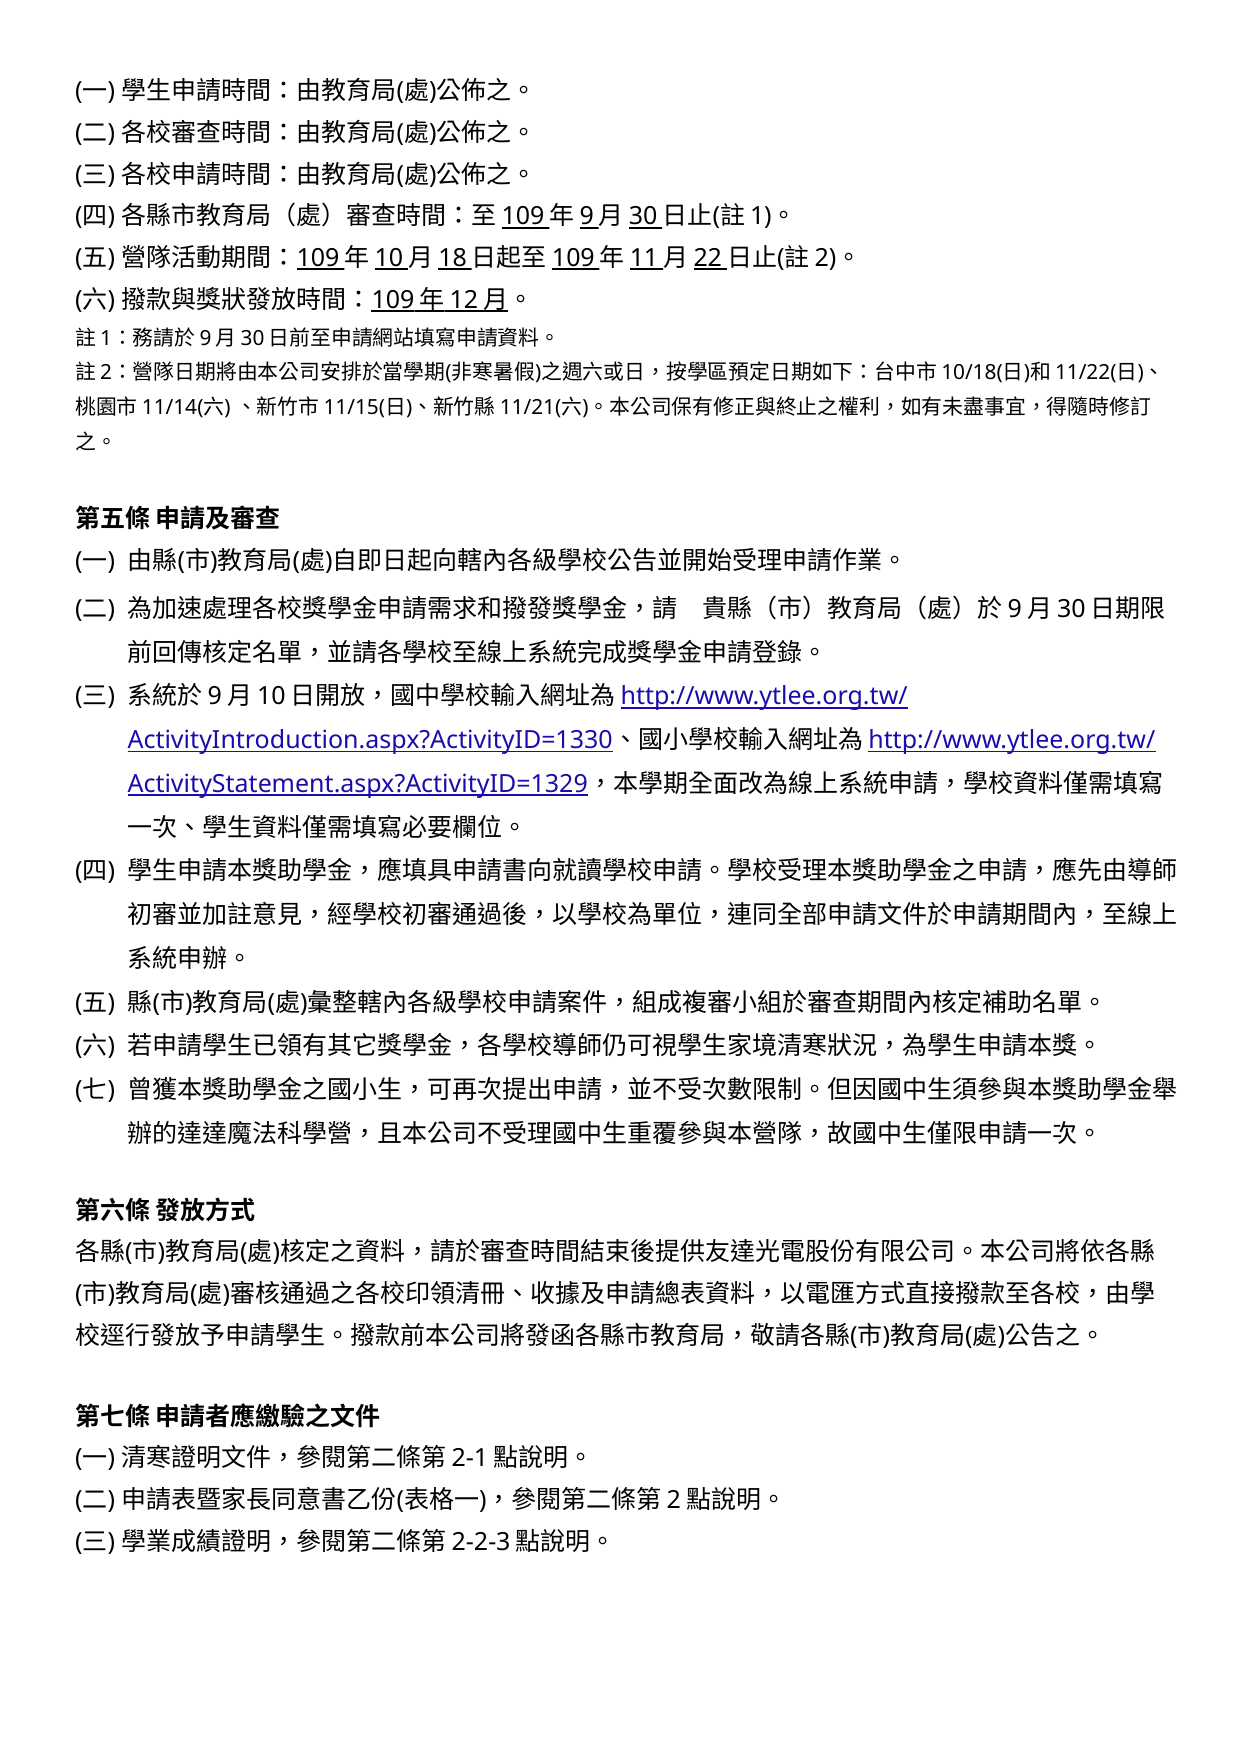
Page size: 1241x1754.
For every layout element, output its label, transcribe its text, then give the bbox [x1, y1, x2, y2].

list 為加速處理各校獎學金申請需求和撥發獎學金，請 貴縣（市）教育局（處）於9月30日期限前回傳核定名單，並請各學校至線上系統完成獎學金申請登錄。 [75, 582, 1180, 670]
text (二) 申請表暨家長同意書乙份(表格一)，參閱第二條第2點說明。 [75, 1479, 1165, 1516]
list 由縣(市)教育局(處)自即日起向轄內各級學校公告並開始受理申請作業。 [75, 541, 1165, 577]
text 第七條 申請者應繳驗之文件 [75, 1396, 1165, 1432]
list 若申請學生已領有其它獎學金，各學校導師仍可視學生家境清寒狀況，為學生申請本獎。 [75, 1020, 1180, 1063]
text (二) 各校審查時間：由教育局(處)公佈之。 [75, 112, 1165, 149]
text (一) 學生申請時間：由教育局(處)公佈之。 [75, 71, 1165, 107]
list 系統於9月10日開放，國中學校輸入網址為http://www.ytlee.org.tw/ActivityIntroduction.aspx?ActivityID=1330、國小學校輸入網址為http://www.ytlee.org.tw/ActivityStatement.aspx?ActivityID=1329，本學期全面改為線上系統申請，學校資料僅需填寫一次、學生資料僅需填寫必要欄位。 [75, 670, 1180, 845]
text 第六條 發放方式 [75, 1190, 1165, 1226]
list 縣(市)教育局(處)彙整轄內各級學校申請案件，組成複審小組於審查期間內核定補助名單。 [75, 976, 1180, 1020]
text (六) 撥款與獎狀發放時間：109年12月。 [75, 279, 1165, 315]
text 各縣(市)教育局(處)核定之資料，請於審查時間結束後提供友達光電股份有限公司。本公司將依各縣(市)教育局(處)審核通過之各校印領清冊、收據及申請總表資料，以電匯方式直接撥款至各校，由學校逕行發放予申請學生。撥款前本公司將發函各縣市教育局，敬請各縣(市)教育局(處)公告之。 [75, 1232, 1165, 1351]
list 學生申請本獎助學金，應填具申請書向就讀學校申請。學校受理本獎助學金之申請，應先由導師初審並加註意見，經學校初審通過後，以學校為單位，連同全部申請文件於申請期間內，至線上系統申辦。 [75, 845, 1180, 976]
text (五) 營隊活動期間：109年10月18日起至109年11月22日止(註2)。 [75, 237, 1165, 274]
text 註2：營隊日期將由本公司安排於當學期(非寒暑假)之週六或日，按學區預定日期如下：台中市10/18(日)和11/22(日)、桃園市11/14(六) 、新竹市11/15(日)、新竹縣11/21(六)。本公司保有修正與終止之權利，如有未盡事宜，得隨時修訂之。 [75, 356, 1165, 455]
list 曾獲本獎助學金之國小生，可再次提出申請，並不受次數限制。但因國中生須參與本獎助學金舉辦的達達魔法科學營，且本公司不受理國中生重覆參與本營隊，故國中生僅限申請一次。 [75, 1063, 1180, 1151]
text (一) 清寒證明文件，參閱第二條第2-1點說明。 [75, 1438, 1165, 1474]
text 註1：務請於9月30日前至申請網站填寫申請資料。 [75, 321, 1165, 351]
text (三) 各校申請時間：由教育局(處)公佈之。 [75, 154, 1165, 190]
text (三) 學業成績證明，參閱第二條第2-2-3點說明。 [75, 1521, 1165, 1557]
text 第五條 申請及審查 [75, 499, 1165, 535]
text (四) 各縣市教育局（處）審查時間：至109年9月30日止(註1)。 [75, 196, 1165, 232]
